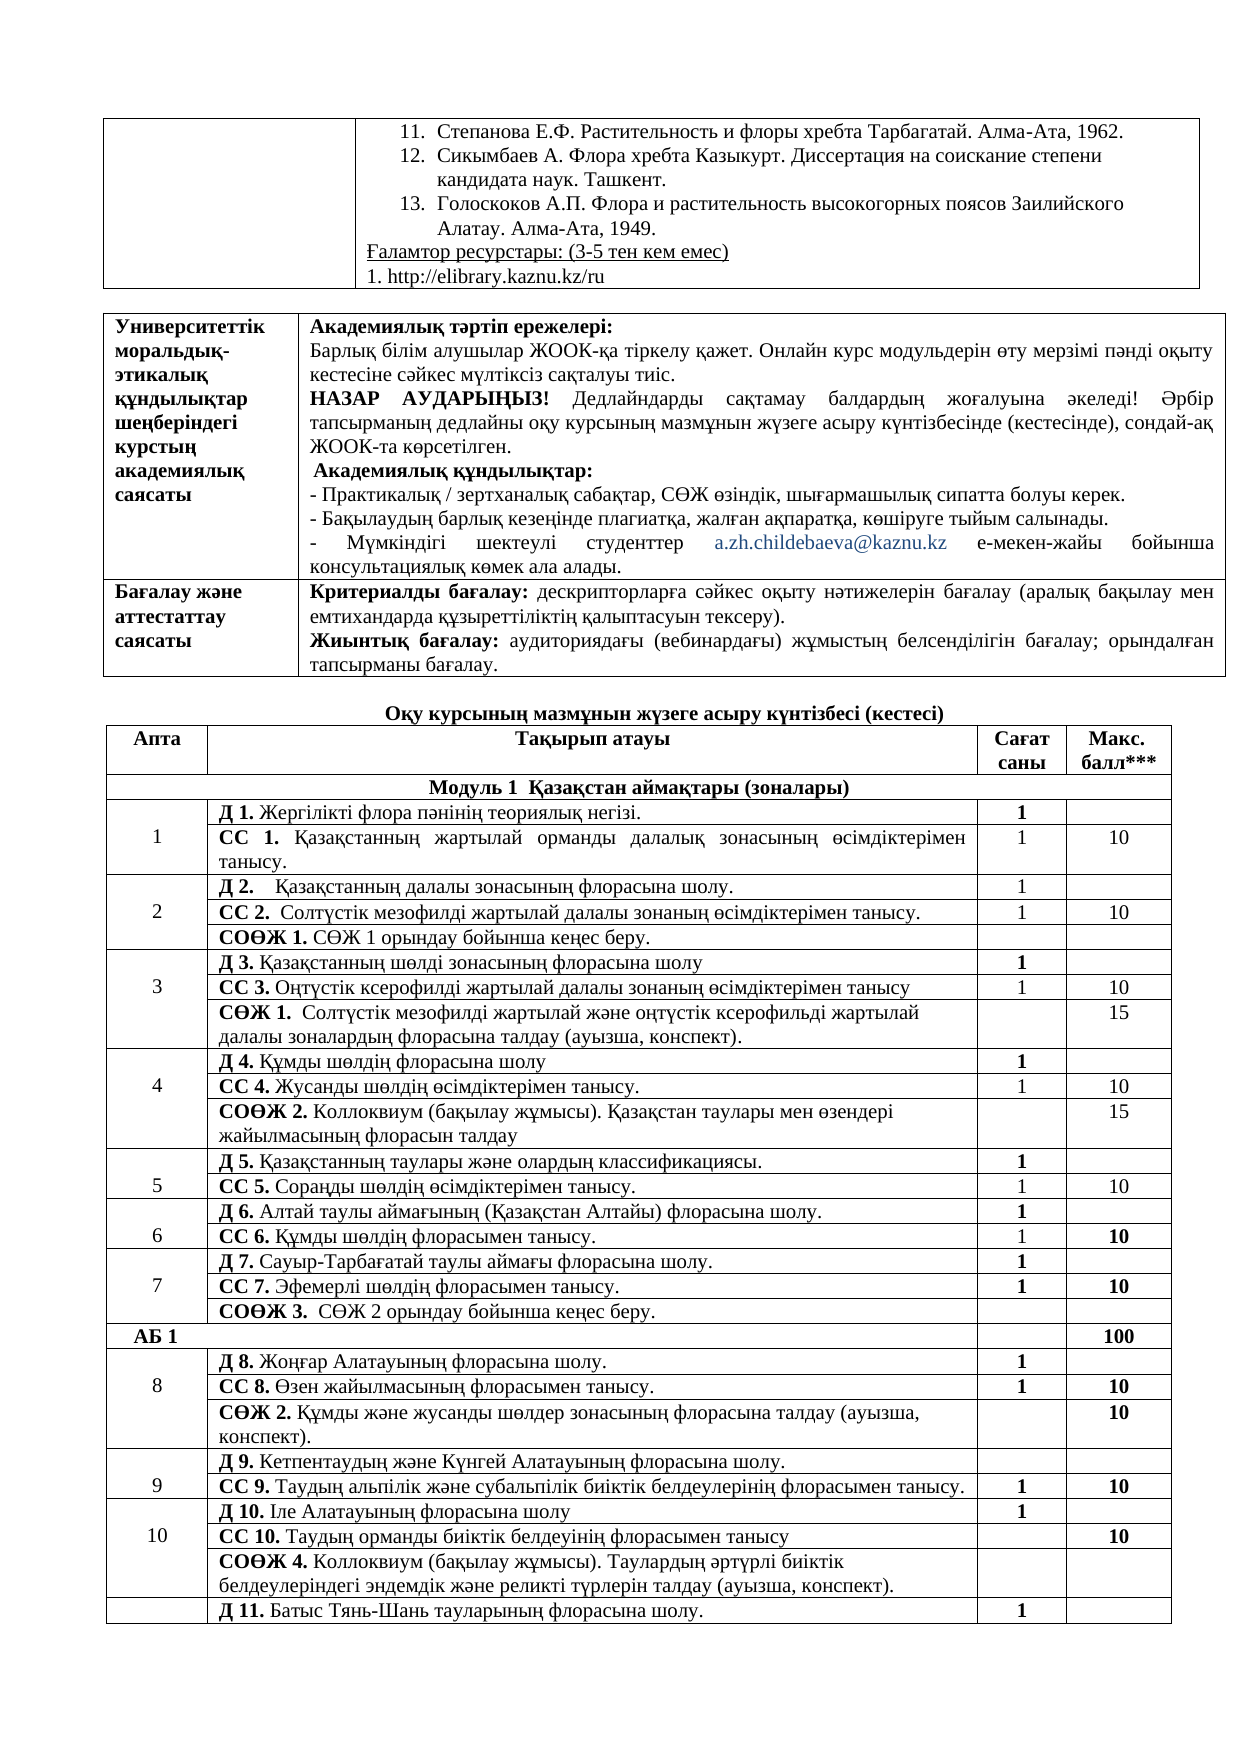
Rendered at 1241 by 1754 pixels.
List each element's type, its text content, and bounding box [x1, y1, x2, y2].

table_cell 10 [1067, 900, 1171, 924]
table_cell 1 [978, 1049, 1066, 1073]
table_cell 10 [1067, 1224, 1171, 1248]
table_cell 1 [978, 1249, 1066, 1273]
table_cell 10 [1067, 975, 1171, 999]
table_header Тақырып атауы [208, 726, 977, 774]
table_cell СОӨЖ 1. СӨЖ 1 орындау бойынша кеңес беру. [208, 925, 977, 949]
text Оқу курсының мазмұнын жүзеге асыру күнтізбесі (кестесі) [177, 701, 1152, 725]
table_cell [356, 119, 1199, 288]
table_cell СӨЖ 1. Солтүстік мезофилді жартылай және оңтүстік ксерофильді жартылай далалы зоналардың флорасына талдау (ауызша, конспект). [208, 1000, 977, 1048]
table_cell Д 2. Қазақстанның далалы зонасының флорасына шолу. [208, 875, 977, 898]
table_cell [978, 1099, 1066, 1147]
table_cell [978, 1000, 1066, 1048]
table_cell 9 [107, 1449, 207, 1498]
table_cell [1067, 1499, 1171, 1523]
table_cell [978, 1324, 1066, 1348]
table_cell 1 [978, 1174, 1066, 1198]
table_cell [978, 1549, 1066, 1597]
table_cell 6 [107, 1199, 207, 1248]
table_cell 1 [978, 1149, 1066, 1173]
table_cell 100 [1067, 1324, 1171, 1348]
table_cell СС 1. Қазақстанның жартылай орманды далалық зонасының өсімдіктерімен танысу. [208, 825, 977, 873]
table_cell [1067, 1349, 1171, 1373]
table_cell Д 7. Сауыр-Тарбағатай таулы аймағы флорасына шолу. [208, 1249, 977, 1273]
table_cell 1 [978, 1199, 1066, 1223]
table_cell 3 [107, 950, 207, 1048]
table_cell [978, 1449, 1066, 1473]
table_cell СС 10. Таудың орманды биіктік белдеуінің флорасымен танысу [208, 1524, 977, 1548]
table_header Академиялық тәртіп ережелері: Барлық білім алушылар ЖООК-қа тіркелу қажет. Онлайн курс модульдерін өту мерзімі пәнді оқыту кестесіне сәйкес мүлтіксіз сақталуы тиіс. НАЗАР АУДАРЫҢЫЗ! Дедлайндарды сақтамау балдардың жоғалуына әкеледі! Әрбір тапсырманың дедлайны оқу курсының мазмұнын жүзеге асыру күнтізбесінде (кестесінде), сондай-ақ ЖООК-та көрсетілген. Академиялық құндылықтар: - Практикалық / зертханалық сабақтар, СӨЖ өзіндік, шығармашылық сипатта болуы керек. - Бақылаудың барлық кезеңінде плагиатқа, жалған ақпаратқа, көшіруге тыйым салынады. - Мүмкіндігі шектеулі студенттер a.zh.childebaeva@kaznu.kz е-мекен-жайы бойынша консультациялық көмек ала алады. [299, 314, 1225, 578]
table_cell [1067, 1449, 1171, 1473]
table_cell Д 5. Қазақстанның таулары және олардың классификациясы. [208, 1149, 977, 1173]
table_cell СС 8. Өзен жайылмасының флорасымен танысу. [208, 1375, 977, 1398]
table_cell СС 2. Солтүстік мезофилді жартылай далалы зонаның өсімдіктерімен танысу. [208, 900, 977, 924]
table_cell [104, 119, 355, 288]
table_cell 11 [107, 1598, 207, 1622]
table_cell [978, 1299, 1066, 1323]
table_cell СС 6. Құмды шөлдің флорасымен танысу. [208, 1224, 977, 1248]
table_cell СС 7. Эфемерлі шөлдің флорасымен танысу. [208, 1274, 977, 1298]
table_cell [1067, 1598, 1171, 1622]
table_cell Критериалды бағалау: дескрипторларға сәйкес оқыту нәтижелерін бағалау (аралық бақылау мен емтихандарда құзыреттіліктің қалыптасуын тексеру). Жиынтық бағалау: аудиториядағы (вебинардағы) жұмыстың белсенділігін бағалау; орындалған тапсырманы бағалау. [299, 580, 1225, 676]
table_cell 10 [1067, 1524, 1171, 1548]
table_cell СОӨЖ 3. СӨЖ 2 орындау бойынша кеңес беру. [208, 1299, 977, 1323]
table_cell [978, 1400, 1066, 1448]
table_cell [1067, 875, 1171, 898]
table_cell СС 4. Жусанды шөлдің өсімдіктерімен танысу. [208, 1074, 977, 1098]
table_cell 1 [978, 975, 1066, 999]
table_cell Д 8. Жоңғар Алатауының флорасына шолу. [208, 1349, 977, 1373]
table_cell 10 [1067, 1074, 1171, 1098]
table_cell Д 9. Кетпентаудың және Күнгей Алатауының флорасына шолу. [208, 1449, 977, 1473]
table_cell 1 [978, 1349, 1066, 1373]
table_cell [1067, 1049, 1171, 1073]
table_header Апта [107, 726, 207, 774]
table_cell 10 [1067, 1174, 1171, 1198]
table_cell 10 [1067, 1375, 1171, 1398]
table_cell Д 11. Батыс Тянь-Шань тауларының флорасына шолу. [208, 1598, 977, 1622]
table_cell 1 [978, 1224, 1066, 1248]
table_cell 10 [1067, 1274, 1171, 1298]
table_cell Д 1. Жергілікті флора пәнінің теориялық негізі. [208, 800, 977, 824]
table_cell Модуль 1 Қазақстан аймақтары (зоналары) [107, 775, 1171, 799]
table_cell 1 [978, 900, 1066, 924]
table_cell 1 [978, 1375, 1066, 1398]
table_cell [1067, 950, 1171, 974]
table_cell Д 4. Құмды шөлдің флорасына шолу [208, 1049, 977, 1073]
table_cell 15 [1067, 1099, 1171, 1147]
table_cell 15 [1067, 1000, 1171, 1048]
table_cell 2 [107, 875, 207, 949]
table_header Университеттік моральдық-этикалық құндылықтар шеңберіндегі курстың академиялық саясаты [104, 314, 298, 578]
table_cell 1 [978, 1274, 1066, 1298]
table_cell [1067, 1249, 1171, 1273]
table_cell [1067, 1299, 1171, 1323]
table_cell 1 [978, 875, 1066, 898]
table_cell 1 [978, 825, 1066, 873]
table_cell 8 [107, 1349, 207, 1448]
table_cell [978, 1524, 1066, 1548]
table_cell СС 3. Оңтүстік ксерофилді жартылай далалы зонаның өсімдіктерімен танысу [208, 975, 977, 999]
table_cell СӨЖ 2. Құмды және жусанды шөлдер зонасының флорасына талдау (ауызша, конспект). [208, 1400, 977, 1448]
table_cell Д 3. Қазақстанның шөлді зонасының флорасына шолу [208, 950, 977, 974]
table_cell 10 [1067, 1400, 1171, 1448]
table_cell [1067, 925, 1171, 949]
table_cell [1067, 1549, 1171, 1597]
table_cell СС 5. Сораңды шөлдің өсімдіктерімен танысу. [208, 1174, 977, 1198]
table_cell СОӨЖ 4. Коллоквиум (бақылау жұмысы). Таулардың әртүрлі биіктік белдеулеріндегі эндемдік және реликті түрлерін талдау (ауызша, конспект). [208, 1549, 977, 1597]
table_cell [1067, 1199, 1171, 1223]
table_cell 4 [107, 1049, 207, 1147]
table_cell 10 [107, 1499, 207, 1597]
table_cell 1 [978, 800, 1066, 824]
table_cell Д 10. Іле Алатауының флорасына шолу [208, 1499, 977, 1523]
table_cell СС 9. Таудың альпілік және субальпілік биіктік белдеулерінің флорасымен танысу. [208, 1474, 977, 1498]
table_cell Д 6. Алтай таулы аймағының (Қазақстан Алтайы) флорасына шолу. [208, 1199, 977, 1223]
table_cell [978, 925, 1066, 949]
table_header Сағат саны [978, 726, 1066, 774]
table_cell [1067, 1149, 1171, 1173]
table_cell 1 [978, 1474, 1066, 1498]
table_cell 1 [978, 1598, 1066, 1622]
table_cell 1 [978, 1499, 1066, 1523]
table_cell 10 [1067, 825, 1171, 873]
table_cell СОӨЖ 2. Коллоквиум (бақылау жұмысы). Қазақстан таулары мен өзендері жайылмасының флорасын талдау [208, 1099, 977, 1147]
table_cell 5 [107, 1149, 207, 1198]
table_cell 7 [107, 1249, 207, 1323]
table_cell 1 [978, 1074, 1066, 1098]
table_cell 1 [978, 950, 1066, 974]
table_cell 10 [1067, 1474, 1171, 1498]
table_cell Бағалау және аттестаттау саясаты [104, 580, 298, 676]
table_cell 1 [107, 800, 207, 873]
table_cell АБ 1 [107, 1324, 977, 1348]
table_cell [1067, 800, 1171, 824]
table_header Макс. балл*** [1067, 726, 1171, 774]
